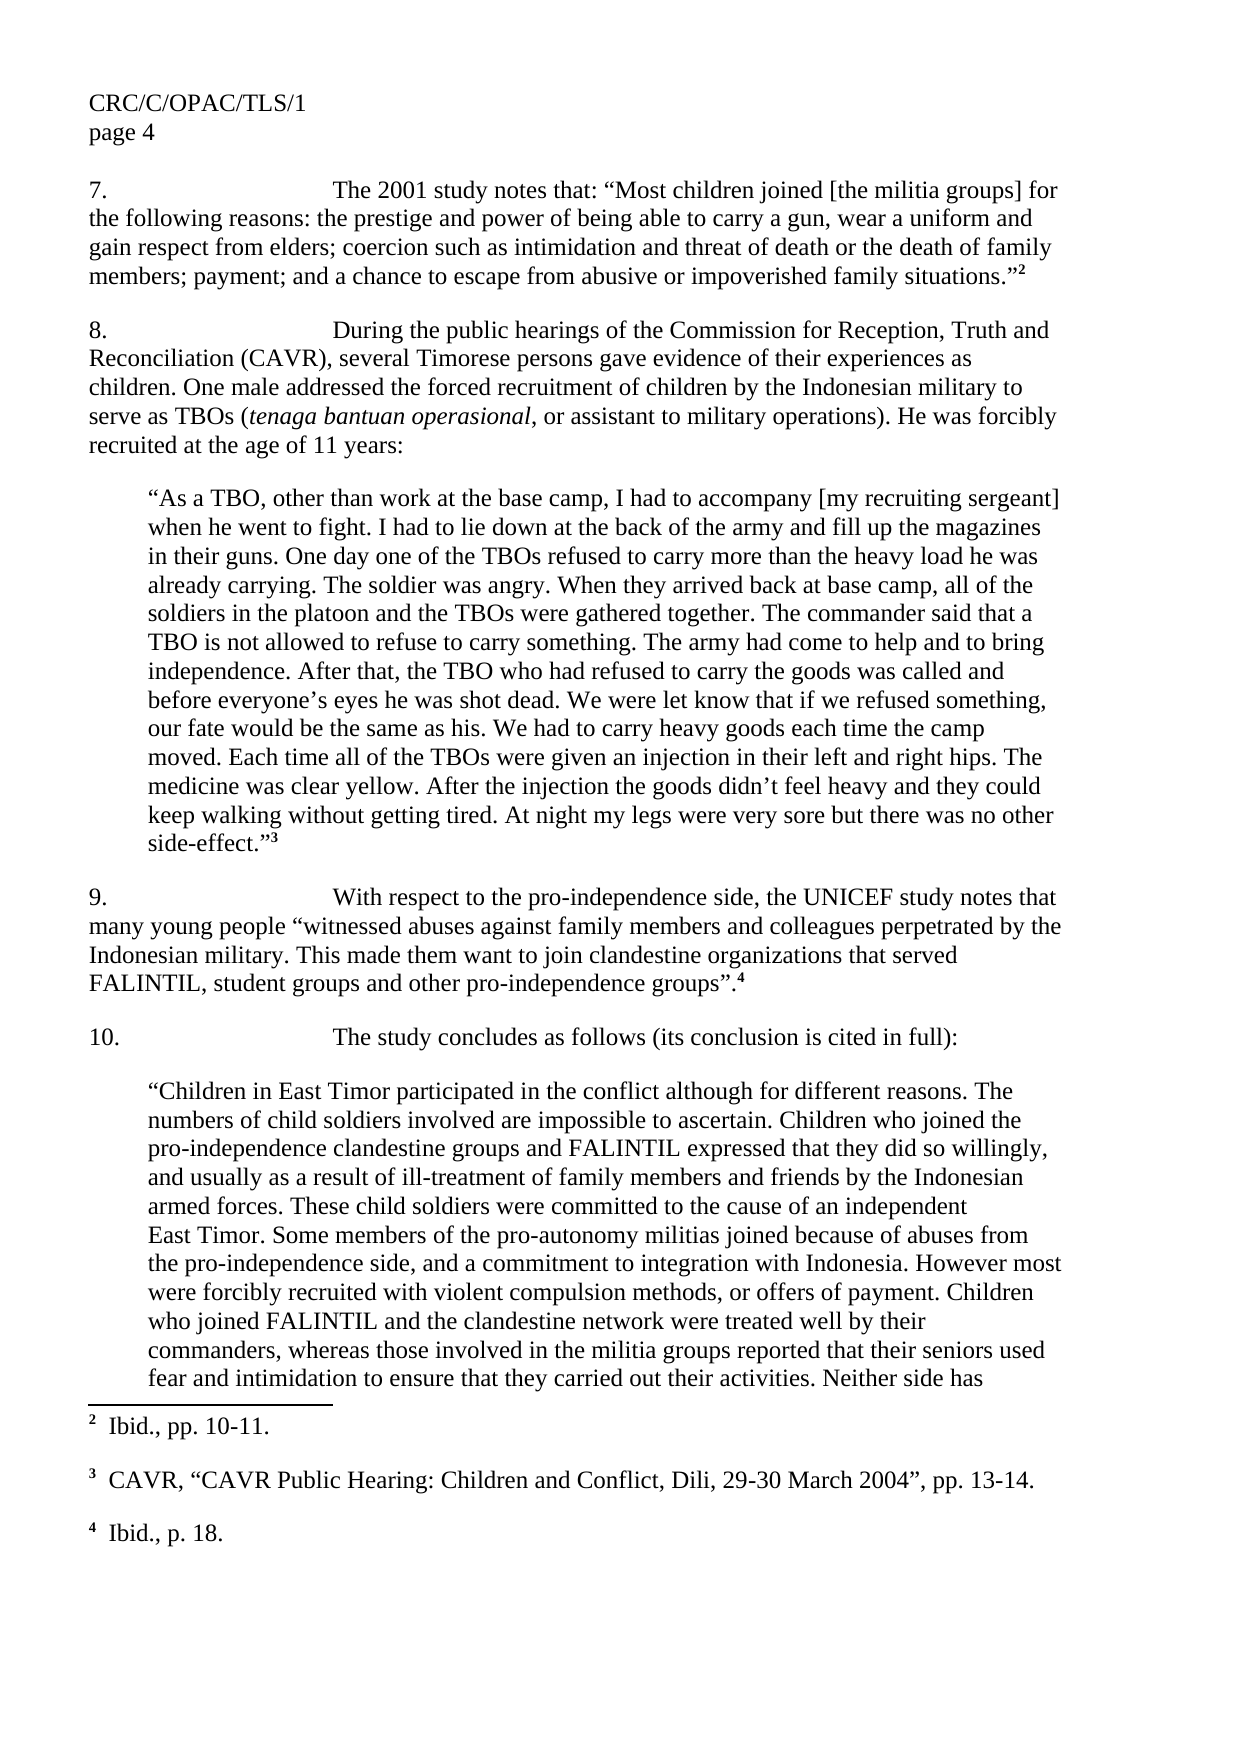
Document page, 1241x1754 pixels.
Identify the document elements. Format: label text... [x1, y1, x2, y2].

list With respect to the pro-independence side, the UNICEF study notes that many young people “witnessed abuses against family members and colleagues perpetrated by the Indonesian military. This made them want to join clandestine organizations that served FALINTIL, student groups and other pro-independence groups”. [88, 882, 1063, 997]
list During the public hearings of the Commission for Reception, Truth and Reconciliation (CAVR), several Timorese persons gave evidence of their experiences as children. One male addressed the forced recruitment of children by the Indonesian military to serve as TBOs (tenaga bantuan operasional, or assistant to military operations). He was forcibly recruited at the age of 11 years: [88, 315, 1063, 458]
text “As a TBO, other than work at the base camp, I had to accompany [my recruiting sergeant] when he went to fight. I had to lie down at the back of the army and fill up the magazines in their guns. One day one of the TBOs refused to carry more than the heavy load he was already carrying. The soldier was angry. When they arrived back at base camp, all of the soldiers in the platoon and the TBOs were gathered together. The commander said that a TBO is not allowed to refuse to carry something. The army had come to help and to bring independence. After that, the TBO who had refused to carry the goods was called and before everyone’s eyes he was shot dead. We were let know that if we refused something, our fate would be the same as his. We had to carry heavy goods each time the camp moved. Each time all of the TBOs were given an injection in their left and right hips. The medicine was clear yellow. After the injection the goods didn’t feel heavy and they could keep walking without getting tired. At night my legs were very sore but there was no other side-effect.” [148, 483, 1063, 857]
list The 2001 study notes that: “Most children joined [the militia groups] for the following reasons: the prestige and power of being able to carry a gun, wear a uniform and gain respect from elders; coercion such as intimidation and threat of death or the death of family members; payment; and a chance to escape from abusive or impoverished family situations.” [88, 175, 1063, 290]
list The study concludes as follows (its conclusion is cited in full): [88, 1022, 1063, 1051]
